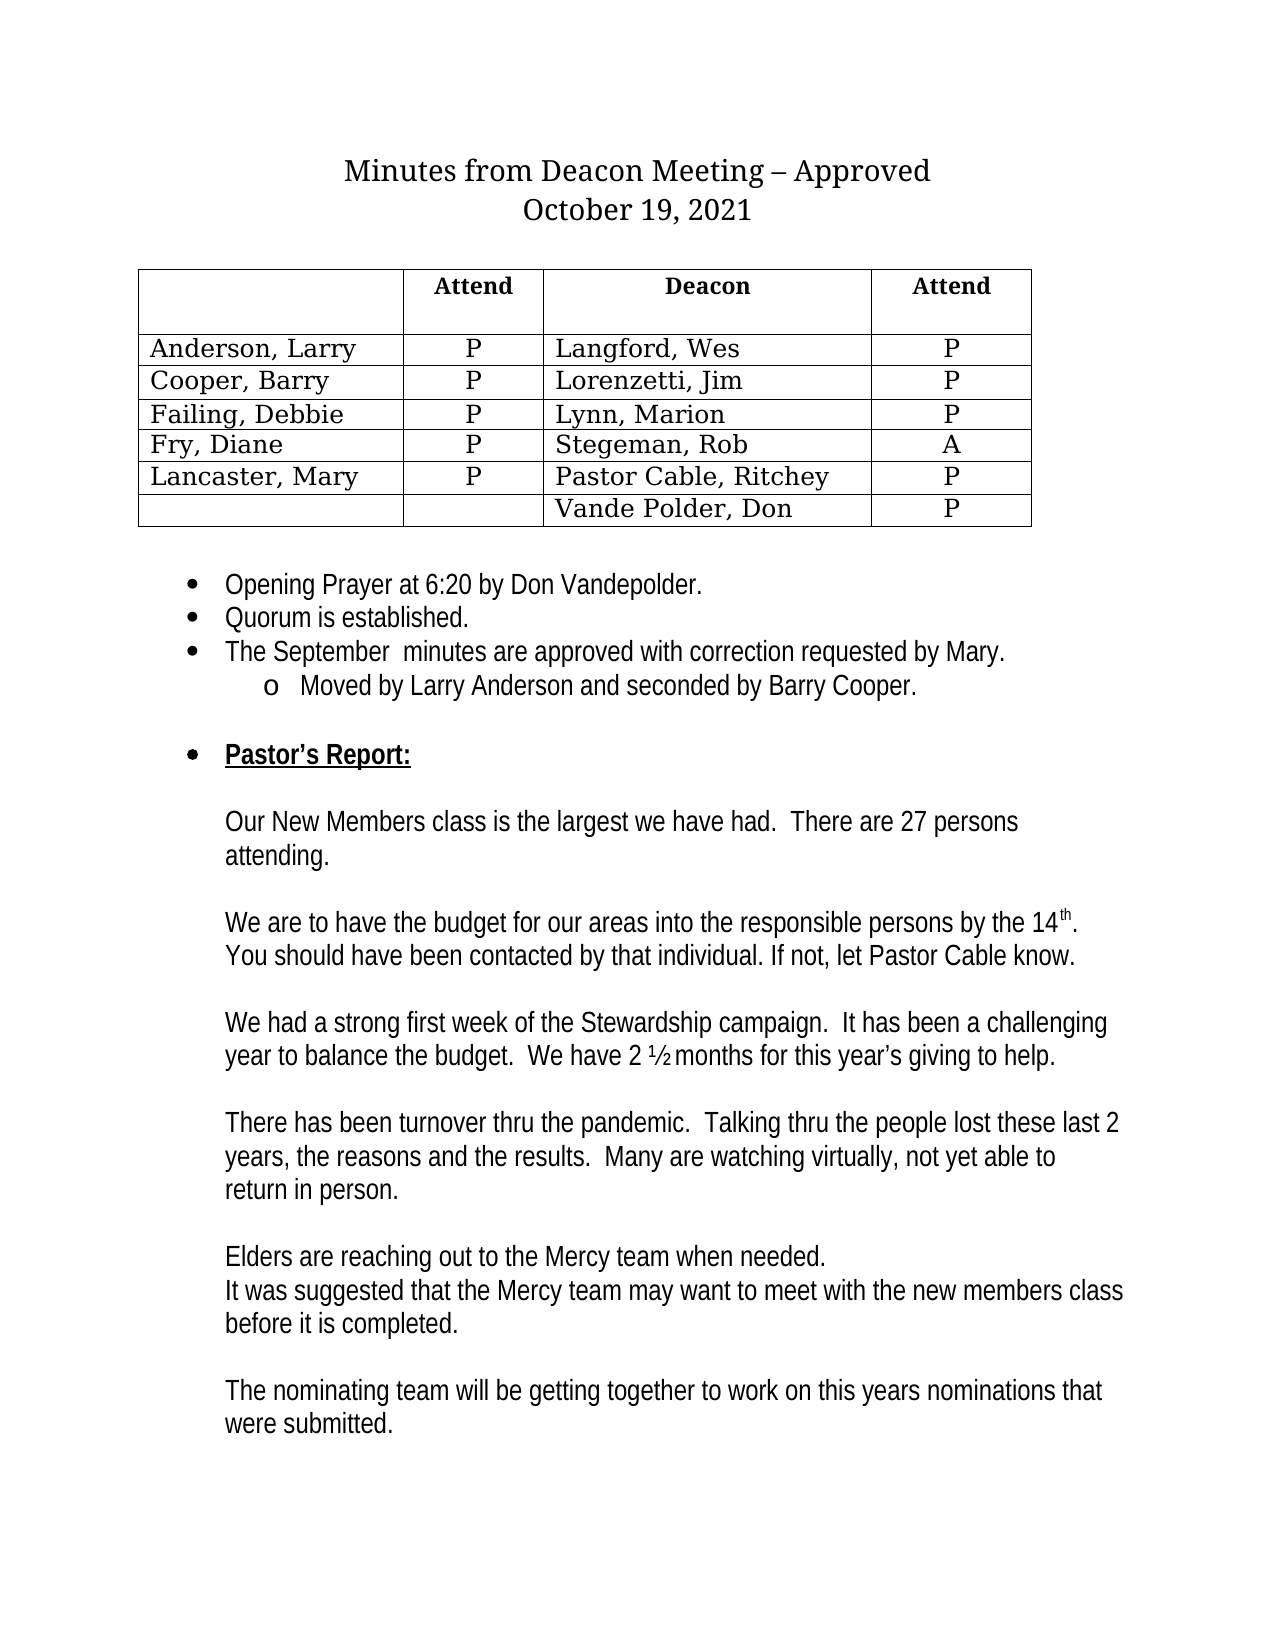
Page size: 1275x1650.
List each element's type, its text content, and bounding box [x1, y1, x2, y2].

table_header Attend [872, 270, 1031, 334]
text Our New Members class is the largest we have had. There are 27 persons attending. [225, 804, 1125, 871]
table_cell [404, 495, 543, 526]
text October 19, 2021 [150, 190, 1125, 229]
table_cell P [404, 430, 543, 461]
table_cell Anderson, Larry [139, 335, 403, 365]
table_cell Lynn, Marion [544, 400, 871, 429]
table_cell P [872, 366, 1031, 399]
table_cell Fry, Diane [139, 430, 403, 461]
table_header [139, 270, 403, 334]
table_cell Failing, Debbie [139, 400, 403, 429]
table_cell P [404, 335, 543, 365]
text The nominating team will be getting together to work on this years nominations that were submitted. [225, 1373, 1125, 1440]
text There has been turnover thru the pandemic. Talking thru the people lost these last 2 years, the reasons and the results. Many are watching virtually, not yet able to return in person. [225, 1105, 1125, 1206]
text It was suggested that the Mercy team may want to meet with the new members class before it is completed. [225, 1273, 1125, 1339]
table_cell P [404, 462, 543, 493]
list Moved by Larry Anderson and seconded by Barry Cooper. [262, 668, 1125, 704]
text We had a strong first week of the Stewardship campaign. It has been a challenging year to balance the budget. We have 2 ½ months for this year’s giving to help. [225, 1005, 1125, 1072]
table_header Attend [404, 270, 543, 334]
table_cell P [404, 400, 543, 429]
table_cell Pastor Cable, Ritchey [544, 462, 871, 493]
table_cell P [872, 462, 1031, 493]
table_cell P [872, 335, 1031, 365]
table_cell P [872, 495, 1031, 526]
table_cell Lancaster, Mary [139, 462, 403, 493]
table_cell [139, 495, 403, 526]
table_cell Cooper, Barry [139, 366, 403, 399]
table_cell Lorenzetti, Jim [544, 366, 871, 399]
list Quorum is established. [187, 601, 1125, 634]
table_cell Vande Polder, Don [544, 495, 871, 526]
table_cell A [872, 430, 1031, 461]
list Opening Prayer at 6:20 by Don Vandepolder. [187, 567, 1125, 601]
text Elders are reaching out to the Mercy team when needed. [225, 1239, 1125, 1273]
text Minutes from Deacon Meeting – Approved [150, 150, 1125, 190]
list Pastor’s Report: [187, 737, 1125, 771]
text We are to have the budget for our areas into the responsible persons by the 14th. You should have been contacted by that individual. If not, let Pastor Cable know. [225, 905, 1125, 972]
list The September minutes are approved with correction requested by Mary. [187, 634, 1125, 668]
table_cell Langford, Wes [544, 335, 871, 365]
table_header Deacon [544, 270, 871, 334]
table_cell P [404, 366, 543, 399]
table_cell Stegeman, Rob [544, 430, 871, 461]
table_cell P [872, 400, 1031, 429]
